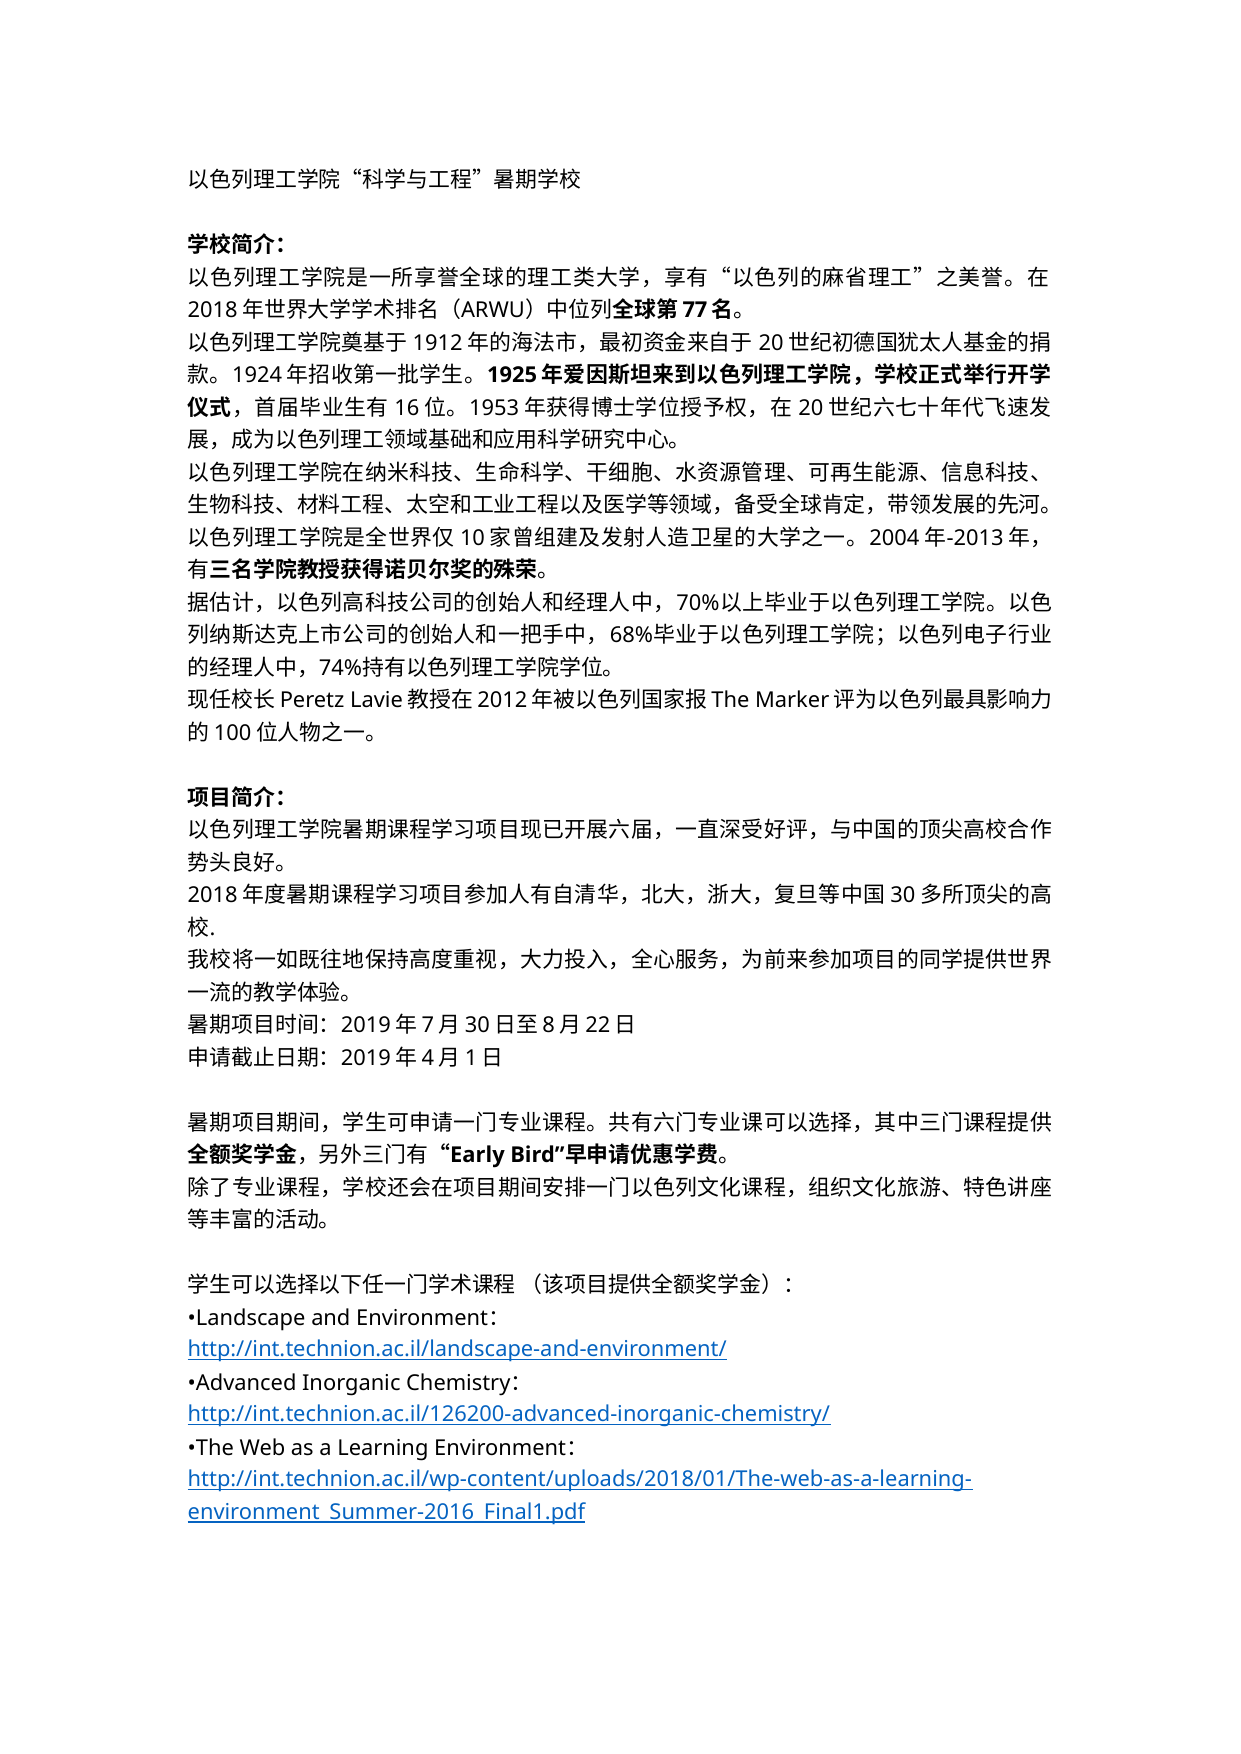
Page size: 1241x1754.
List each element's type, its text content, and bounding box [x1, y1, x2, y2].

text 现任校长Peretz Lavie教授在2012年被以色列国家报The Marker评为以色列最具影响力的100位人物之一。 [187, 682, 1053, 747]
text 2018年度暑期课程学习项目参加人有自清华，北大，浙大，复旦等中国30多所顶尖的高校. [187, 877, 1053, 942]
text 学校简介： [187, 227, 1053, 259]
text 暑期项目期间，学生可申请一门专业课程。共有六门专业课可以选择，其中三门课程提供全额奖学金，另外三门有“Early Bird”早申请优惠学费。 [187, 1104, 1053, 1169]
text 以色列理工学院奠基于1912年的海法市，最初资金来自于20世纪初德国犹太人基金的捐款。1924年招收第一批学生。1925年爱因斯坦来到以色列理工学院，学校正式举行开学仪式，首届毕业生有16位。1953年获得博士学位授予权，在20世纪六七十年代飞速发展，成为以色列理工领域基础和应用科学研究中心。 [187, 324, 1053, 454]
text 以色列理工学院是全世界仅10家曾组建及发射人造卫星的大学之一。2004年-2013年，有三名学院教授获得诺贝尔奖的殊荣。 [187, 519, 1053, 584]
text 据估计，以色列高科技公司的创始人和经理人中，70%以上毕业于以色列理工学院。以色列纳斯达克上市公司的创始人和一把手中，68%毕业于以色列理工学院；以色列电子行业的经理人中，74%持有以色列理工学院学位。 [187, 584, 1053, 682]
text 以色列理工学院暑期课程学习项目现已开展六届，一直深受好评，与中国的顶尖高校合作势头良好。 [187, 812, 1053, 877]
text 我校将一如既往地保持高度重视，大力投入，全心服务，为前来参加项目的同学提供世界一流的教学体验。 [187, 942, 1053, 1007]
text 项目简介： [187, 779, 1053, 812]
text 以色列理工学院“科学与工程”暑期学校 [187, 162, 1053, 194]
text 暑期项目时间：2019年7月30日至8月22日 [187, 1007, 1053, 1039]
text 除了专业课程，学校还会在项目期间安排一门以色列文化课程，组织文化旅游、特色讲座等丰富的活动。 [187, 1169, 1053, 1234]
text 以色列理工学院是一所享誉全球的理工类大学，享有“以色列的麻省理工”之美誉。在2018年世界大学学术排名（ARWU）中位列全球第77名。 [187, 259, 1053, 324]
text •Landscape and Environment： [187, 1299, 1053, 1332]
text •Advanced Inorganic Chemistry： [187, 1364, 1053, 1397]
text http://int.technion.ac.il/landscape-and-environment/ [187, 1332, 1053, 1364]
text http://int.technion.ac.il/wp-content/uploads/2018/01/The-web-as-a-learning-environment_Summer-2016_Final1.pdf [187, 1462, 1053, 1527]
text 申请截止日期：2019年4月1日 [187, 1039, 1053, 1072]
text http://int.technion.ac.il/126200-advanced-inorganic-chemistry/ [187, 1397, 1053, 1429]
text •The Web as a Learning Environment： [187, 1429, 1053, 1462]
text 学生可以选择以下任一门学术课程 （该项目提供全额奖学金）： [187, 1267, 1053, 1299]
text 以色列理工学院在纳米科技、生命科学、干细胞、水资源管理、可再生能源、信息科技、生物科技、材料工程、太空和工业工程以及医学等领域，备受全球肯定，带领发展的先河。 [187, 454, 1053, 519]
